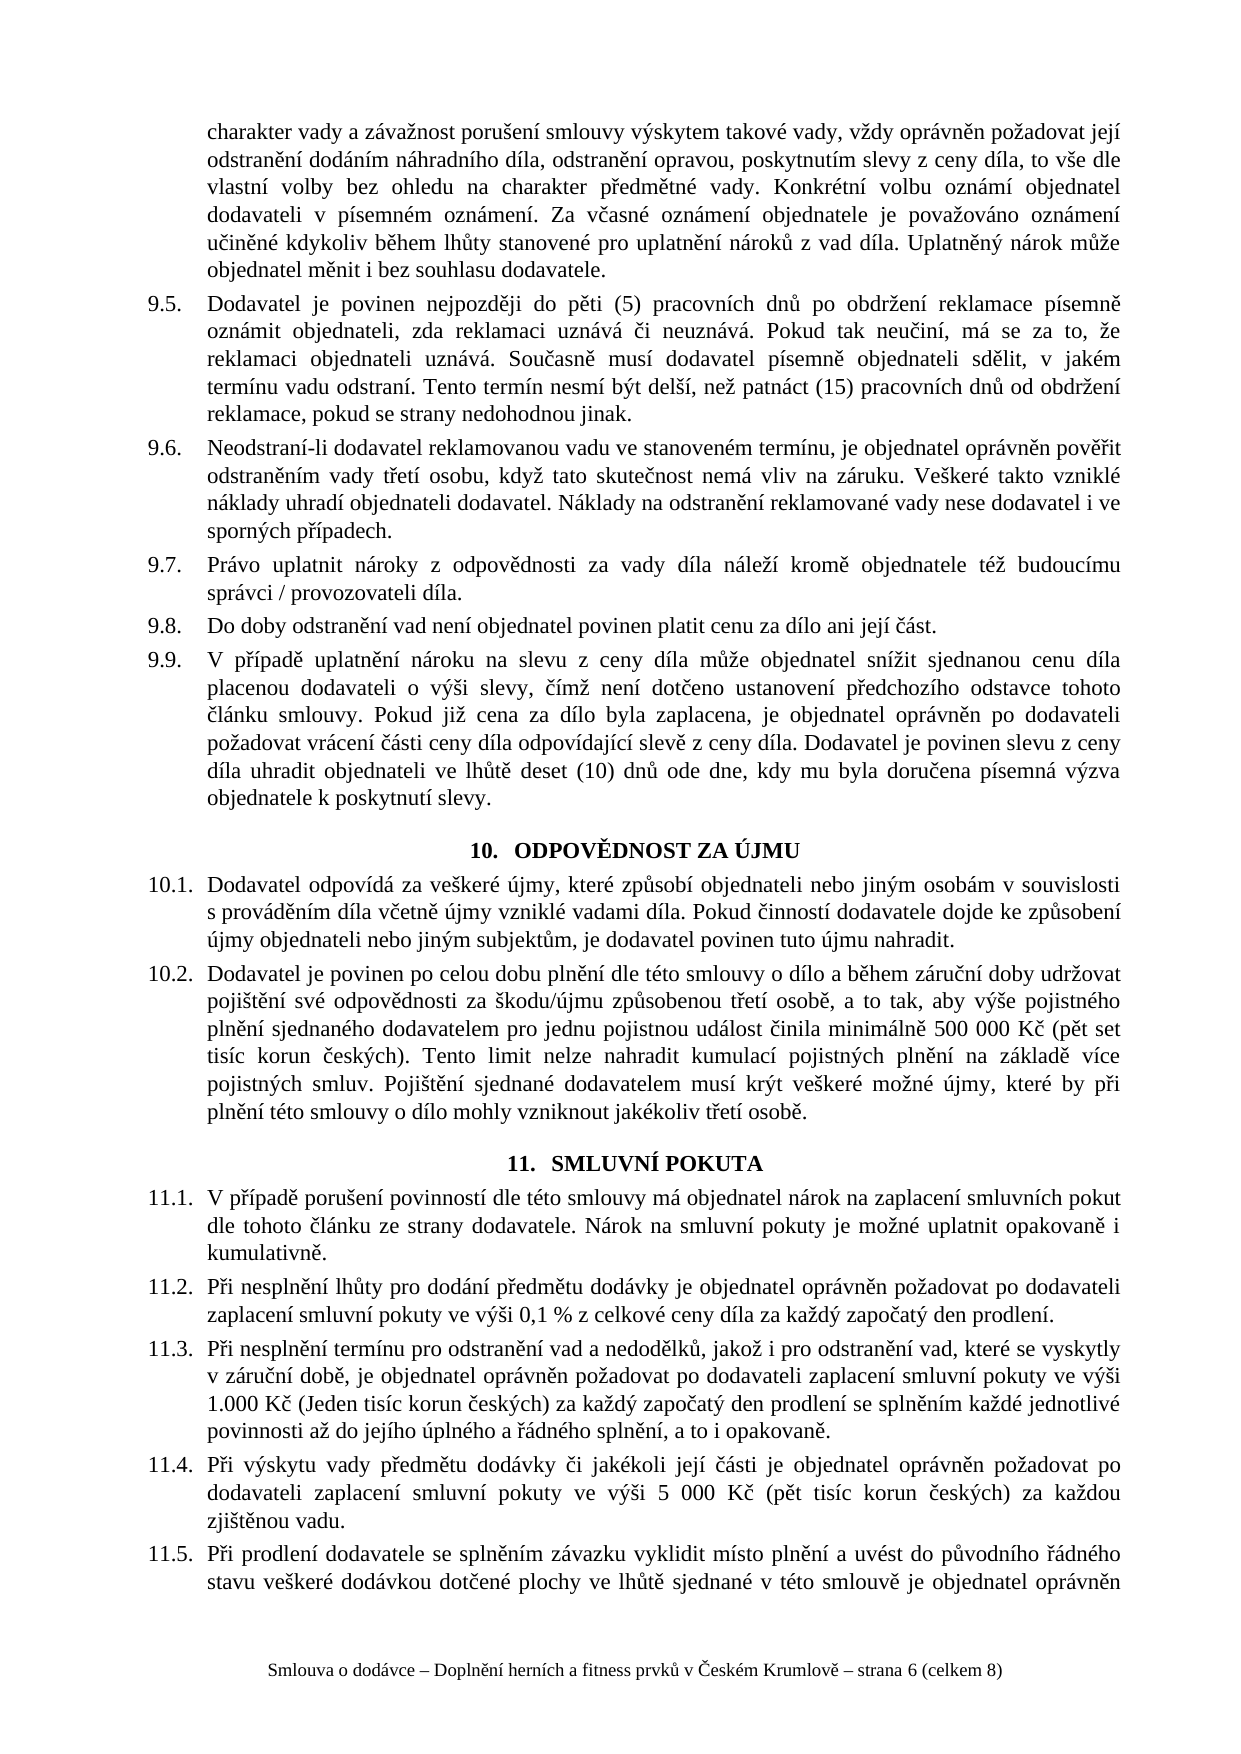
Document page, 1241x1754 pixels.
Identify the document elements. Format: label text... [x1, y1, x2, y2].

list Dodavatel odpovídá za veškeré újmy, které způsobí objednateli nebo jiným osobám v souvislosti s prováděním díla včetně újmy vzniklé vadami díla. Pokud činností dodavatele dojde ke způsobení újmy objednateli nebo jiným subjektům, je dodavatel povinen tuto újmu nahradit. [148, 871, 1122, 952]
list V případě uplatnění nároku na slevu z ceny díla může objednatel snížit sjednanou cenu díla placenou dodavateli o výši slevy, čímž není dotčeno ustanovení předchozího odstavce tohoto článku smlouvy. Pokud již cena za dílo byla zaplacena, je objednatel oprávněn po dodavateli požadovat vrácení části ceny díla odpovídající slevě z ceny díla. Dodavatel je povinen slevu z ceny díla uhradit objednateli ve lhůtě deset (10) dnů ode dne, kdy mu byla doručena písemná výzva objednatele k poskytnutí slevy. [148, 646, 1122, 811]
list Neodstraní-li dodavatel reklamovanou vadu ve stanoveném termínu, je objednatel oprávněn pověřit odstraněním vady třetí osobu, když tato skutečnost nemá vliv na záruku. Veškeré takto vzniklé náklady uhradí objednateli dodavatel. Náklady na odstranění reklamované vady nese dodavatel i ve sporných případech. [148, 434, 1122, 543]
list ODPOVĚDNOST ZA ÚJMU [148, 837, 1122, 863]
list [148, 1541, 1122, 1594]
list Právo uplatnit nároky z odpovědnosti za vady díla náleží kromě objednatele též budoucímu správci / provozovateli díla. [148, 551, 1122, 605]
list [148, 118, 1122, 282]
list V případě porušení povinností dle této smlouvy má objednatel nárok na zaplacení smluvních pokut dle tohoto článku ze strany dodavatele. Nárok na smluvní pokuty je možné uplatnit opakovaně i kumulativně. [148, 1184, 1122, 1266]
list SMLUVNÍ POKUTA [148, 1150, 1122, 1177]
list Při nesplnění lhůty pro dodání předmětu dodávky je objednatel oprávněn požadovat po dodavateli zaplacení smluvní pokuty ve výši 0,1 % z celkové ceny díla za každý započatý den prodlení. [148, 1273, 1122, 1327]
list Dodavatel je povinen po celou dobu plnění dle této smlouvy o dílo a během záruční doby udržovat pojištění své odpovědnosti za škodu/újmu způsobenou třetí osobě, a to tak, aby výše pojistného plnění sjednaného dodavatelem pro jednu pojistnou událost činila minimálně 500 000 Kč (pět set tisíc korun českých). Tento limit nelze nahradit kumulací pojistných plnění na základě více pojistných smluv. Pojištění sjednané dodavatelem musí krýt veškeré možné újmy, které by při plnění této smlouvy o dílo mohly vzniknout jakékoliv třetí osobě. [148, 960, 1122, 1124]
list Při výskytu vady předmětu dodávky či jakékoli její části je objednatel oprávněn požadovat po dodavateli zaplacení smluvní pokuty ve výši 5 000 Kč (pět tisíc korun českých) za každou zjištěnou vadu. [148, 1451, 1122, 1533]
list Při nesplnění termínu pro odstranění vad a nedodělků, jakož i pro odstranění vad, které se vyskytly v záruční době, je objednatel oprávněn požadovat po dodavateli zaplacení smluvní pokuty ve výši 1.000 Kč (Jeden tisíc korun českých) za každý započatý den prodlení se splněním každé jednotlivé povinnosti až do jejího úplného a řádného splnění, a to i opakovaně. [148, 1335, 1122, 1444]
list Do doby odstranění vad není objednatel povinen platit cenu za dílo ani její část. [148, 612, 1122, 639]
list Dodavatel je povinen nejpozději do pěti (5) pracovních dnů po obdržení reklamace písemně oznámit objednateli, zda reklamaci uznává či neuznává. Pokud tak neučiní, má se za to, že reklamaci objednateli uznává. Současně musí dodavatel písemně objednateli sdělit, v jakém termínu vadu odstraní. Tento termín nesmí být delší, než patnáct (15) pracovních dnů od obdržení reklamace, pokud se strany nedohodnou jinak. [148, 290, 1122, 427]
